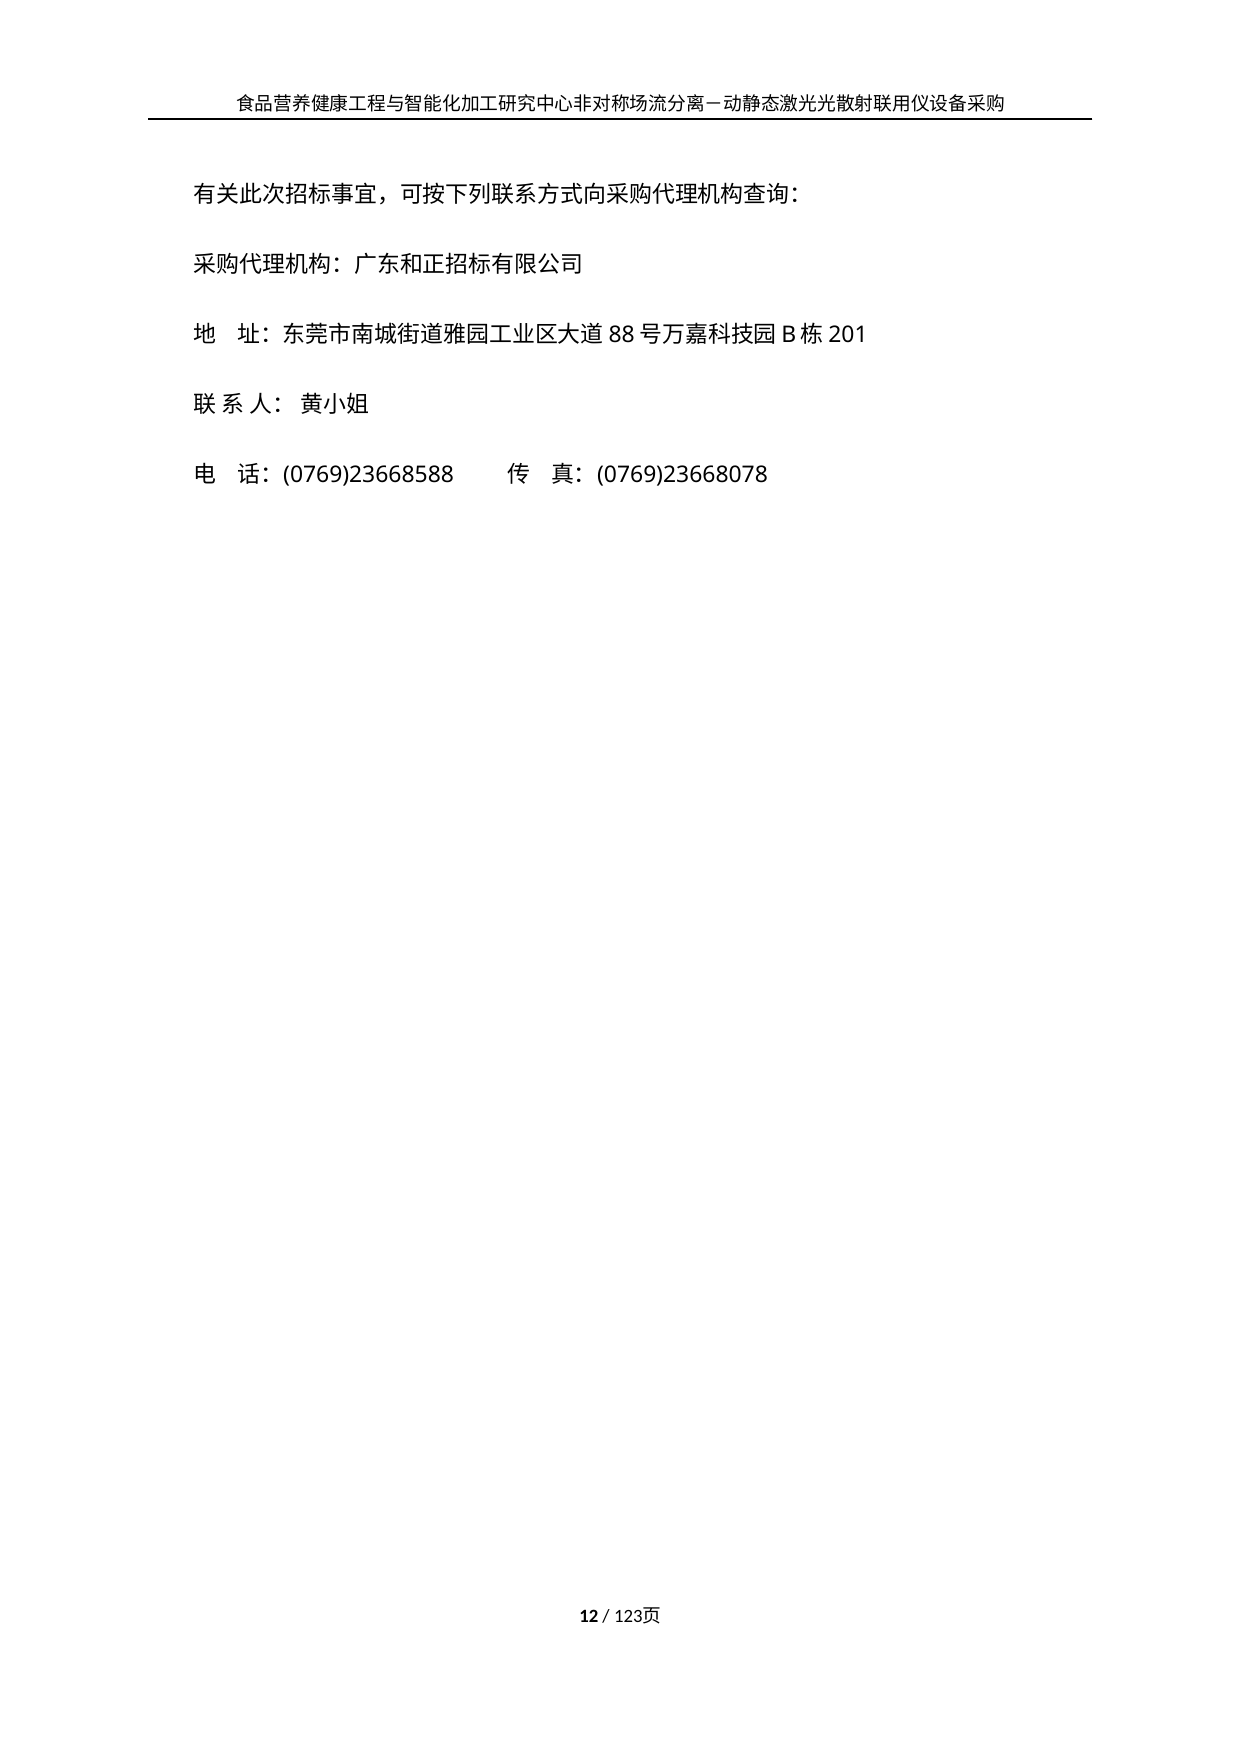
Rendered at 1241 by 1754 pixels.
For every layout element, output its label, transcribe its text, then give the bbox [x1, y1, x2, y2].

text 有关此次招标事宜，可按下列联系方式向采购代理机构查询： [148, 160, 1092, 225]
text 电 话：(0769)23668588 传 真：(0769)23668078 [148, 440, 1092, 505]
text 地 址：东莞市南城街道雅园工业区大道88号万嘉科技园B栋201 [148, 300, 1092, 365]
text 联 系 人： 黄小姐 [148, 370, 1092, 435]
text 采购代理机构：广东和正招标有限公司 [148, 230, 1092, 295]
